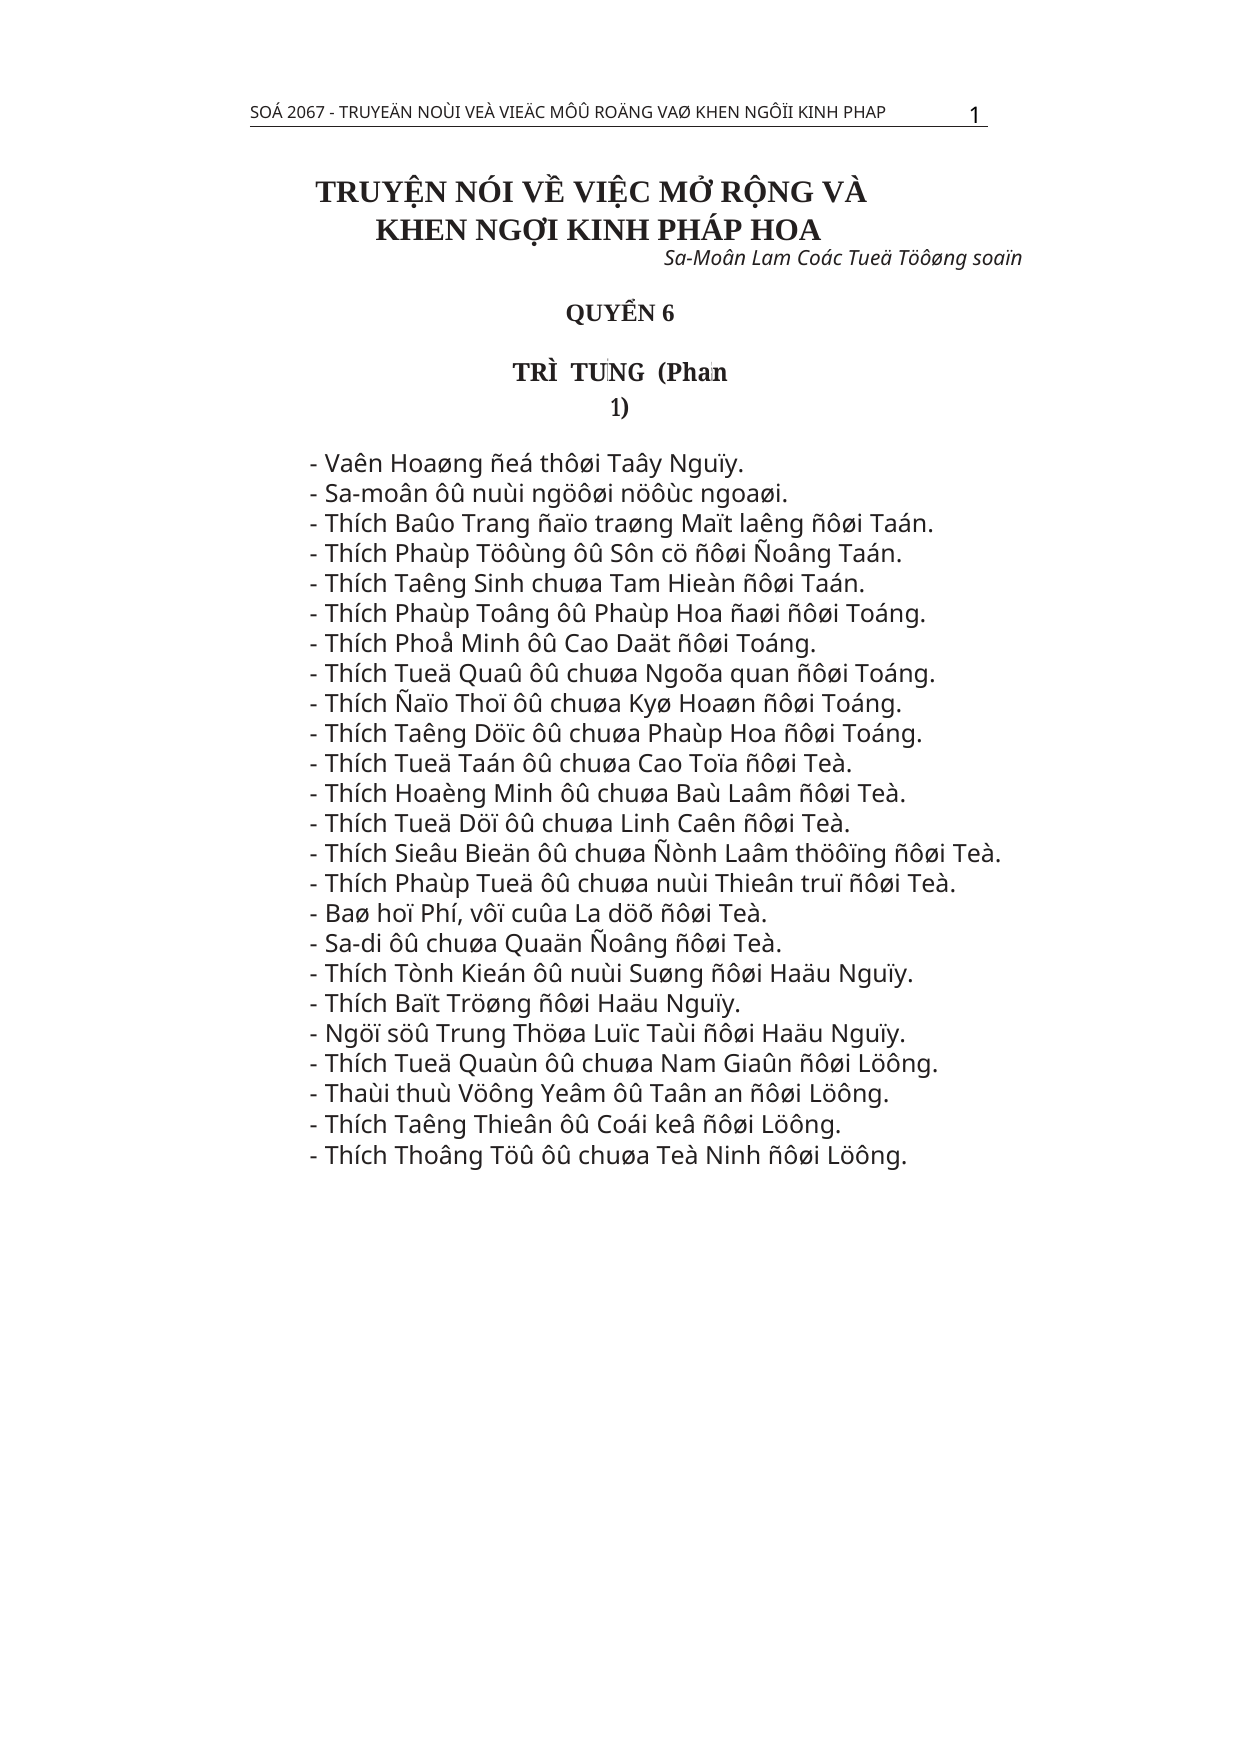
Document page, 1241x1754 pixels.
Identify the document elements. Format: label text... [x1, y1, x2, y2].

list Thích Phaùp Toâng ôû Phaùp Hoa ñaøi ñôøi Toáng. [309, 598, 1092, 628]
list Sa-moân ôû nuùi ngöôøi nöôùc ngoaøi. [309, 478, 1092, 508]
list Thích Tònh Kieán ôû nuùi Suøng ñôøi Haäu Nguïy. [309, 958, 1092, 988]
list Ngöï söû Trung Thöøa Luïc Taùi ñôøi Haäu Nguïy. [309, 1018, 1092, 1048]
list Thích Tueä Döï ôû chuøa Linh Caên ñôøi Teà. [309, 808, 1092, 838]
list Baø hoï Phí, vôï cuûa La döõ ñôøi Teà. [309, 898, 1092, 928]
list Thích Thoâng Töû ôû chuøa Teà Ninh ñôøi Löông. [309, 1139, 1092, 1171]
list Thích Phaùp Tueä ôû chuøa nuùi Thieân truï ñôøi Teà. [309, 868, 1092, 898]
text TRÌ TUÏNG (Phaàn 1) [502, 355, 738, 423]
list Vaên Hoaøng ñeá thôøi Taây Nguïy. [309, 447, 1092, 478]
list Thích Phoå Minh ôû Cao Daät ñôøi Toáng. [309, 628, 1092, 658]
list Thích Tueä Taán ôû chuøa Cao Toïa ñôøi Teà. [309, 748, 1092, 778]
list Thaùi thuù Vöông Yeâm ôû Taân an ñôøi Löông. [309, 1078, 1092, 1108]
list Thích Taêng Döïc ôû chuøa Phaùp Hoa ñôøi Toáng. [309, 718, 1092, 748]
list Thích Tueä Quaùn ôû chuøa Nam Giaûn ñôøi Löông. [309, 1048, 1092, 1078]
list Thích Hoaèng Minh ôû chuøa Baù Laâm ñôøi Teà. [309, 778, 1092, 808]
list Thích Tueä Quaû ôû chuøa Ngoõa quan ñôøi Toáng. [309, 658, 1092, 688]
title TRUYỆN NÓI VỀ VIỆC MỞ RỘNG VÀ KHEN NGỢI KINH PHÁP HOA [315, 174, 869, 247]
list Thích Taêng Sinh chuøa Tam Hieàn ñôøi Taán. [309, 568, 1092, 598]
text Sa-Moân Lam Coác Tueä Töôøng soaïn [664, 248, 1092, 269]
list Thích Ñaïo Thoï ôû chuøa Kyø Hoaøn ñôøi Toáng. [309, 688, 1092, 718]
list Thích Taêng Thieân ôû Coái keâ ñôøi Löông. [309, 1108, 1092, 1139]
text QUYỂN 6 [502, 298, 738, 327]
list Thích Baûo Trang ñaïo traøng Maït laêng ñôøi Taán. [309, 508, 1092, 538]
list Thích Baït Tröøng ñôøi Haäu Nguïy. [309, 988, 1092, 1018]
list Sa-di ôû chuøa Quaän Ñoâng ñôøi Teà. [309, 928, 1092, 958]
list Thích Phaùp Töôùng ôû Sôn cö ñôøi Ñoâng Taán. [309, 538, 1092, 568]
list Thích Sieâu Bieän ôû chuøa Ñònh Laâm thöôïng ñôøi Teà. [309, 838, 1092, 868]
